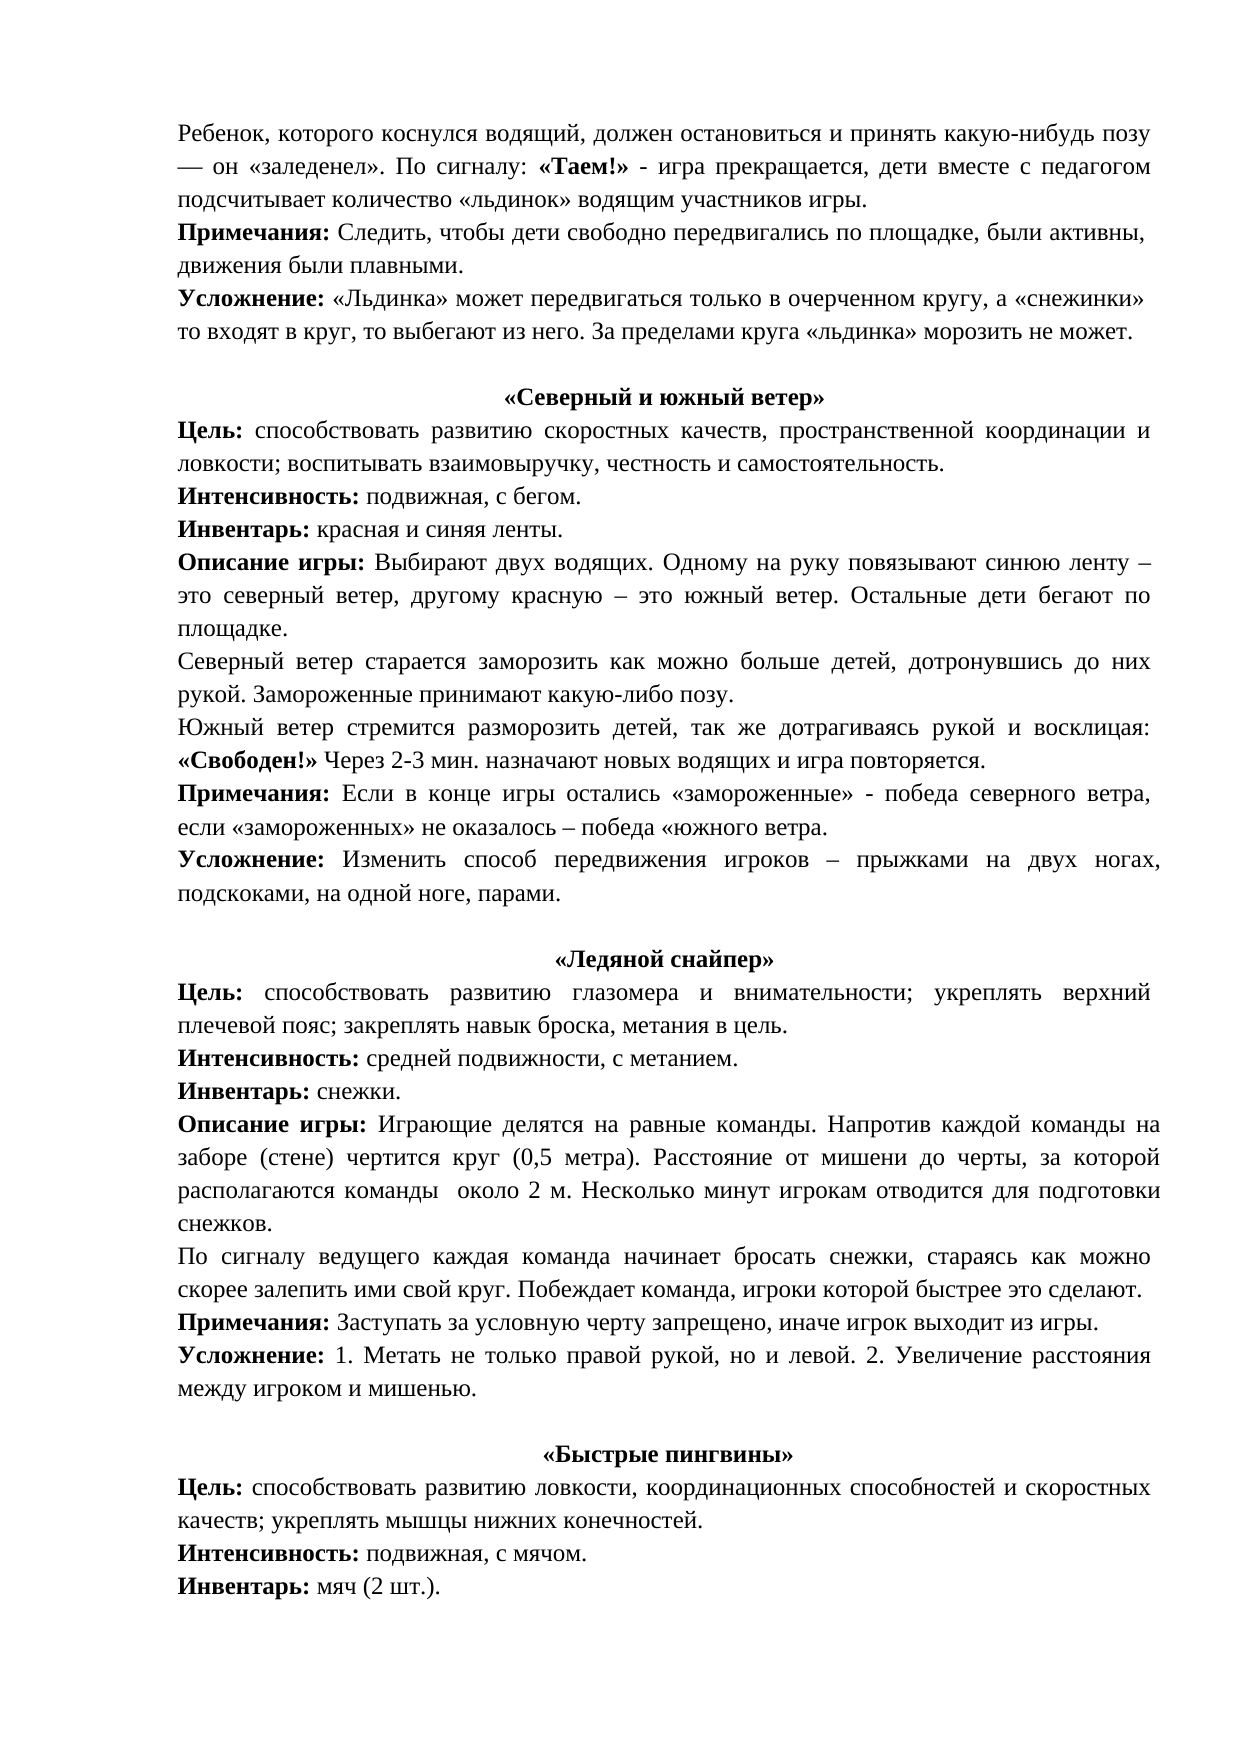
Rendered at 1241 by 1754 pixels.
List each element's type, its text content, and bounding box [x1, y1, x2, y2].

text Цель: способствовать развитию ловкости, координационных способностей и скоростных качеств; укреплять мышцы нижних конечностей. [177, 1472, 1152, 1534]
text Южный ветер стремится разморозить детей, так же дотрагиваясь рукой и восклицая: «Свободен!» Через 2-3 мин. назначают новых водящих и игра повторяется. [177, 712, 1152, 774]
text Северный ветер старается заморозить как можно больше детей, дотронувшись до них рукой. Замороженные принимают какую-либо позу. [177, 646, 1152, 708]
text Усложнение: «Льдинка» может передвигаться только в очерченном кругу, а «снежинки» то входят в круг, то выбегают из него. За пределами круга «льдинка» морозить не может. [177, 283, 1146, 345]
text «Быстрые пингвины» [177, 1439, 1159, 1468]
text «Ледяной снайпер» [177, 944, 1152, 972]
text Примечания: Заступать за условную черту запрещено, иначе игрок выходит из игры. [177, 1307, 1152, 1336]
text Цель: способствовать развитию глазомера и внимательности; укреплять верхний плечевой пояс; закреплять навык броска, метания в цель. [177, 977, 1152, 1038]
text Инвентарь: красная и синяя ленты. [177, 514, 1152, 543]
text Усложнение: 1. Метать не только правой рукой, но и левой. 2. Увеличение расстояния между игроком и мишенью. [177, 1340, 1152, 1402]
text По сигналу ведущего каждая команда начинает бросать снежки, стараясь как можно скорее залепить ими свой круг. Побеждает команда, игроки которой быстрее это сделают. [177, 1241, 1152, 1303]
text Инвентарь: мяч (2 шт.). [177, 1571, 1152, 1600]
text Усложнение: Изменить способ передвижения игроков – прыжками на двух ногах, подскоками, на одной ноге, парами. [177, 844, 1162, 906]
text Примечания: Следить, чтобы дети свободно передвигались по площадке, были активны, движения были плавными. [177, 217, 1146, 279]
text Интенсивность: подвижная, с мячом. [177, 1538, 1152, 1567]
text «Северный и южный ветер» [177, 382, 1152, 411]
text Примечания: Если в конце игры остались «замороженные» - победа северного ветра, если «замороженных» не оказалось – победа «южного ветра. [177, 778, 1152, 840]
text Интенсивность: подвижная, с бегом. [177, 481, 1152, 510]
text Ребенок, которого коснулся водящий, должен остановиться и принять какую-нибудь позу — он «заледенел». По сигналу: «Таем!» - игра прекращается, дети вместе с педагогом подсчитывает количество «льдинок» водящим участников игры. [177, 118, 1152, 213]
text Цель: способствовать развитию скоростных качеств, пространственной координации и ловкости; воспитывать взаимовыручку, честность и самостоятельность. [177, 415, 1152, 477]
text Описание игры: Играющие делятся на равные команды. Напротив каждой команды на заборе (стене) чертится круг (0,5 метра). Расстояние от мишени до черты, за которой располагаются команды около 2 м. Несколько минут игрокам отводится для подготовки снежков. [177, 1109, 1162, 1237]
text Описание игры: Выбирают двух водящих. Одному на руку повязывают синюю ленту – это северный ветер, другому красную – это южный ветер. Остальные дети бегают по площадке. [177, 547, 1152, 642]
text Интенсивность: средней подвижности, с метанием. [177, 1043, 1152, 1071]
text Инвентарь: снежки. [177, 1076, 1152, 1104]
